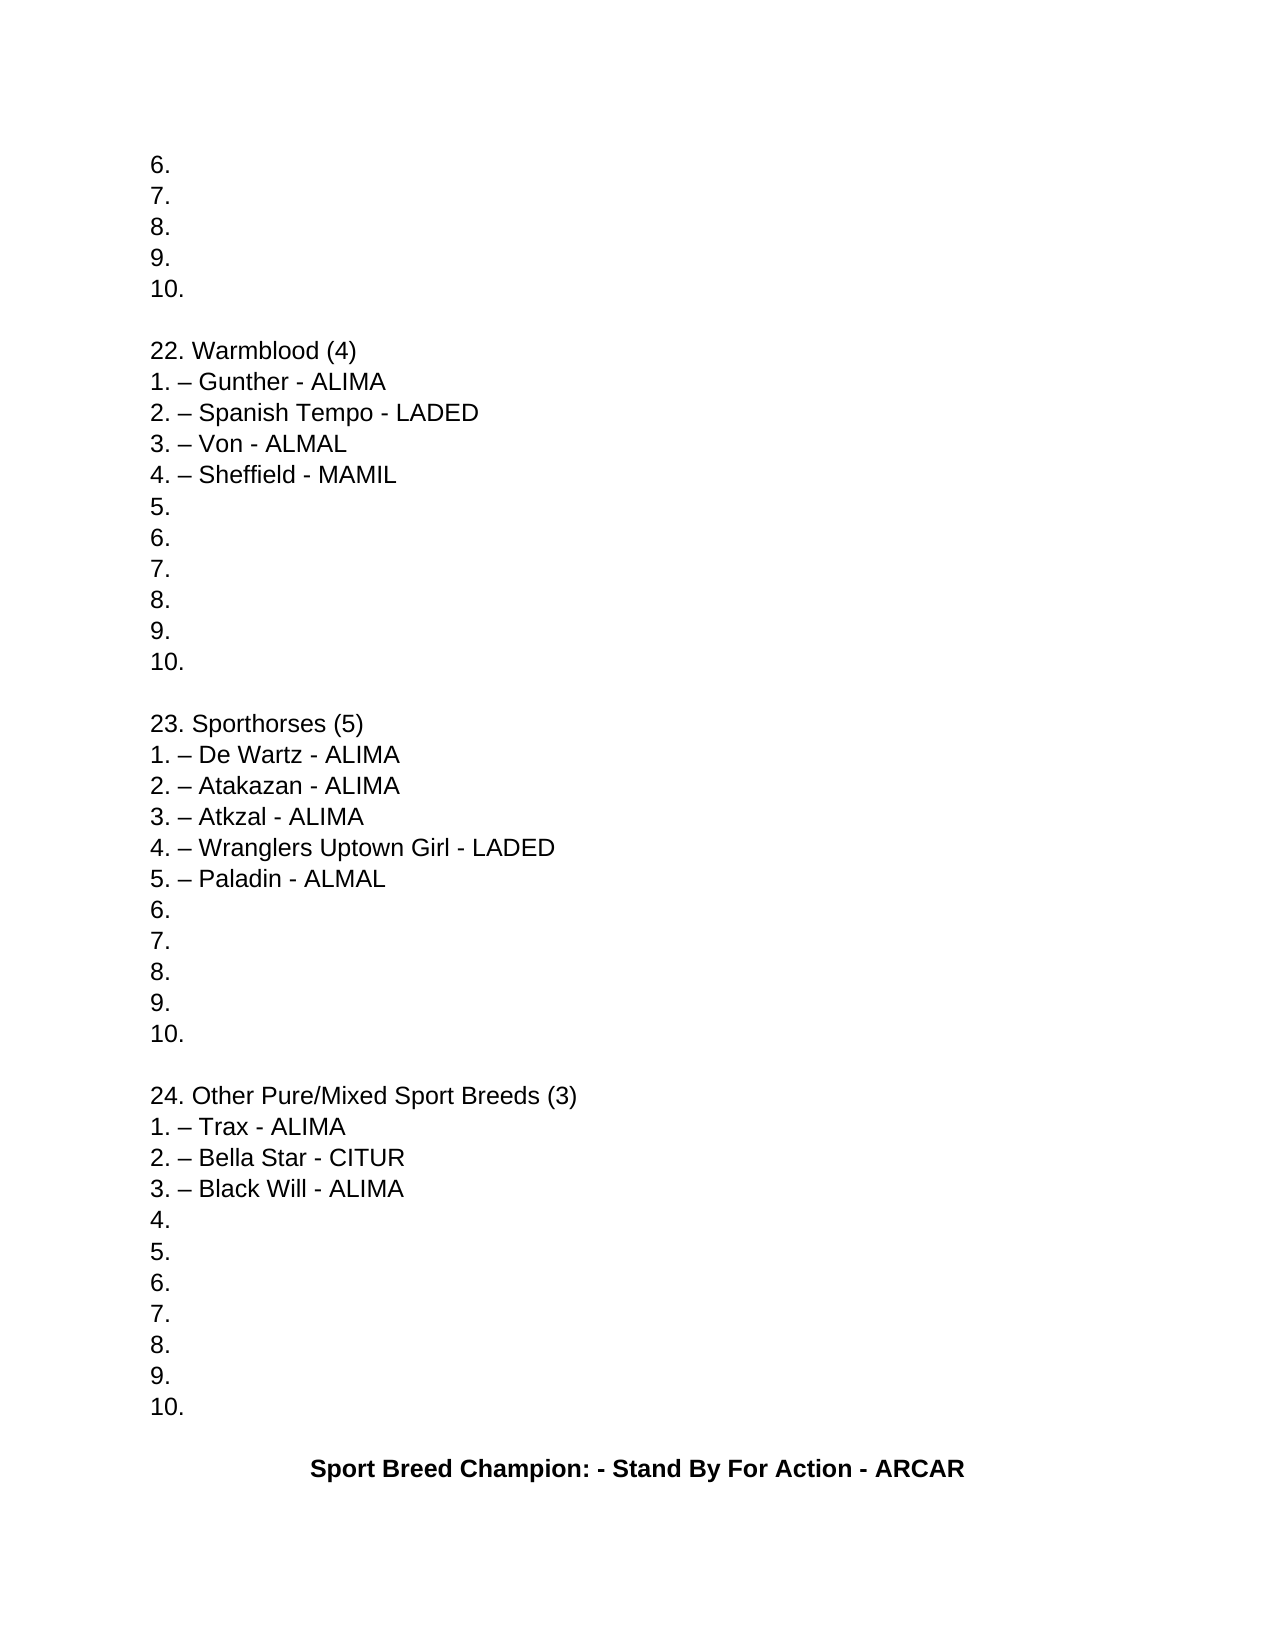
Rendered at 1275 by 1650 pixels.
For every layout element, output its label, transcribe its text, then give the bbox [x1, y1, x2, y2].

text 1. – Trax - ALIMA [150, 1112, 1125, 1141]
text 9. [150, 243, 1125, 272]
text 6. [150, 150, 1125, 179]
text 5. [150, 491, 1125, 520]
text 9. [150, 616, 1125, 644]
text 2. – Atakazan - ALIMA [150, 771, 1125, 799]
text 8. [150, 584, 1125, 613]
text 4. – Wranglers Uptown Girl - LADED [150, 833, 1125, 862]
text 10. [150, 274, 1125, 303]
text 3. – Black Will - ALIMA [150, 1174, 1125, 1203]
text 6. [150, 522, 1125, 551]
text 3. – Von - ALMAL [150, 429, 1125, 458]
text 6. [150, 1267, 1125, 1296]
text 9. [150, 988, 1125, 1017]
text 10. [150, 1392, 1125, 1420]
text 8. [150, 957, 1125, 986]
text 22. Warmblood (4) [150, 336, 1125, 365]
text 2. – Spanish Tempo - LADED [150, 398, 1125, 427]
text 3. – Atkzal - ALIMA [150, 802, 1125, 831]
text 4. [150, 1205, 1125, 1234]
text 8. [150, 212, 1125, 241]
text 1. – De Wartz - ALIMA [150, 740, 1125, 768]
text 6. [150, 895, 1125, 924]
text 10. [150, 647, 1125, 675]
text 23. Sporthorses (5) [150, 709, 1125, 737]
text 7. [150, 553, 1125, 582]
text 10. [150, 1019, 1125, 1048]
text 7. [150, 1298, 1125, 1327]
text 7. [150, 181, 1125, 210]
text 5. – Paladin - ALMAL [150, 864, 1125, 893]
text 24. Other Pure/Mixed Sport Breeds (3) [150, 1081, 1125, 1110]
text 1. – Gunther - ALIMA [150, 367, 1125, 396]
text 2. – Bella Star - CITUR [150, 1143, 1125, 1172]
text 5. [150, 1236, 1125, 1265]
text 7. [150, 926, 1125, 955]
text Sport Breed Champion: - Stand By For Action - ARCAR [150, 1454, 1125, 1482]
text 9. [150, 1361, 1125, 1389]
text 4. – Sheffield - MAMIL [150, 460, 1125, 489]
text 8. [150, 1329, 1125, 1358]
